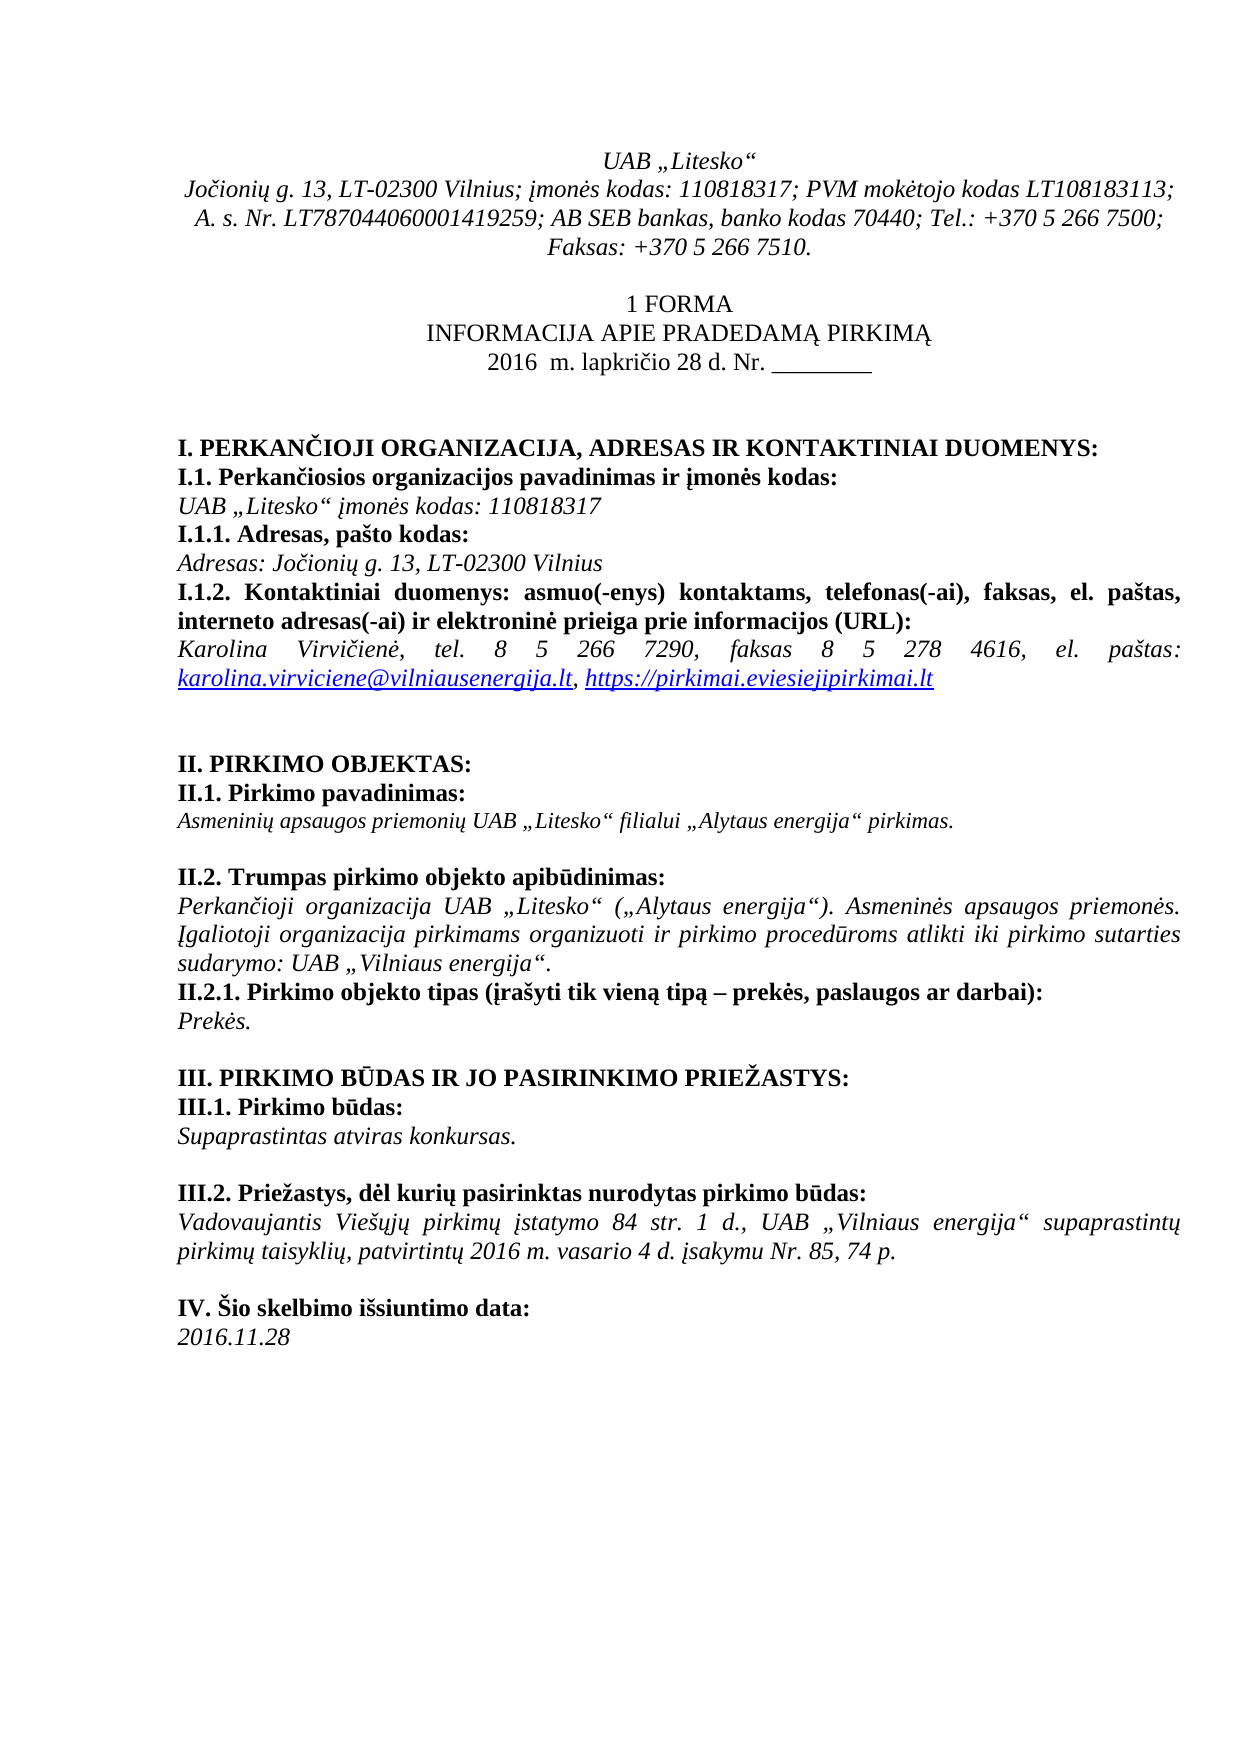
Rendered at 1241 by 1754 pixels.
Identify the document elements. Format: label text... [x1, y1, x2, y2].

text Asmeninių apsaugos priemonių UAB „Litesko“ filialui „Alytaus energija“ pirkimas. [177, 807, 1182, 833]
text II. PIRKIMO OBJEKTAS: [177, 749, 1182, 778]
text Prekės. [177, 1006, 1182, 1034]
text I. PERKANČIOI ORGANIZACIA, ADRESAS IR KONTAKTINIAI DUOMENYS: [177, 433, 1182, 462]
text Jočionių g. 13, LT-02300 Vilnius; įmonės kodas: 110818317; PVM mokėtojo kodas LT108183113; [177, 174, 1182, 203]
text Karolina Virvičienė, tel. 8 5 266 7290, faksas 8 5 278 4616, el. paštas: karolina.virviciene@vilniausenergija.lt, https://pirkimai.eviesiejipirkimai.lt [177, 634, 1182, 692]
text Adresas: Jočionių g. 13, LT-02300 Vilnius [177, 548, 1182, 577]
text III. PIRKIMO BŪDAS IR O PASIRINKIMO PRIEŽASTYS: [177, 1063, 1182, 1092]
text A. s. Nr. LT787044060001419259; AB SEB bankas, banko kodas 70440; Tel.: +370 5 266 7500; Faksas: +370 5 266 7510. [177, 203, 1182, 261]
text 1 FORMA [177, 289, 1182, 318]
text III.2. Priežastys, dėl kurių pasirinktas nurodytas pirkimo būdas: [177, 1178, 1182, 1207]
text II.2. Trumpas pirkimo objekto apibūdinimas: [177, 862, 1182, 891]
text UAB „Litesko“ įmonės kodas: 110818317 [177, 491, 1182, 519]
text Perkančioji organizacija UAB „Litesko“ („Alytaus energija“). Asmeninės apsaugos priemonės. Įgaliotoji organizacija pirkimams organizuoti ir pirkimo procedūroms atlikti iki pirkimo sutarties sudarymo: UAB „Vilniaus energija“. [177, 891, 1182, 977]
text UAB „Litesko“ [177, 146, 1182, 174]
text I.1.1. Adresas, pašto kodas: [177, 519, 1182, 548]
text 2016.11.28 [177, 1322, 1182, 1351]
text Vadovaujantis Viešųjų pirkimų įstatymo 84 str. 1 d., UAB „Vilniaus energija“ supaprastintų pirkimų taisyklių, patvirtintų 2016 m. vasario 4 d. įsakymu Nr. 85, 74 p. [177, 1207, 1182, 1264]
text 2016 m. lapkričio 28 d. Nr. ________ [177, 347, 1182, 376]
text II.2.1. Pirkimo objekto tipas (įrašyti tik vieną tipą – prekės, paslaugos ar darbai): [177, 977, 1182, 1006]
text IV. Šio skelbimo išsiuntimo data: [177, 1293, 1182, 1322]
text Supaprastintas atviras konkursas. [177, 1121, 1182, 1149]
text II.1. Pirkimo pavadinimas: [177, 778, 1182, 807]
text III.1. Pirkimo būdas: [177, 1092, 1182, 1121]
text I.1.2. Kontaktiniai duomenys: asmuo(-enys) kontaktams, telefonas(-ai), faksas, el. paštas, interneto adresas(-ai) ir elektroninė prieiga prie informacijos (URL): [177, 577, 1182, 634]
text INFORMACIJA APIE PRADEDAMĄ PIRKIMĄ [177, 318, 1182, 347]
text I.1. Perkančiosios organizacijos pavadinimas ir įmonės kodas: [177, 462, 1182, 491]
